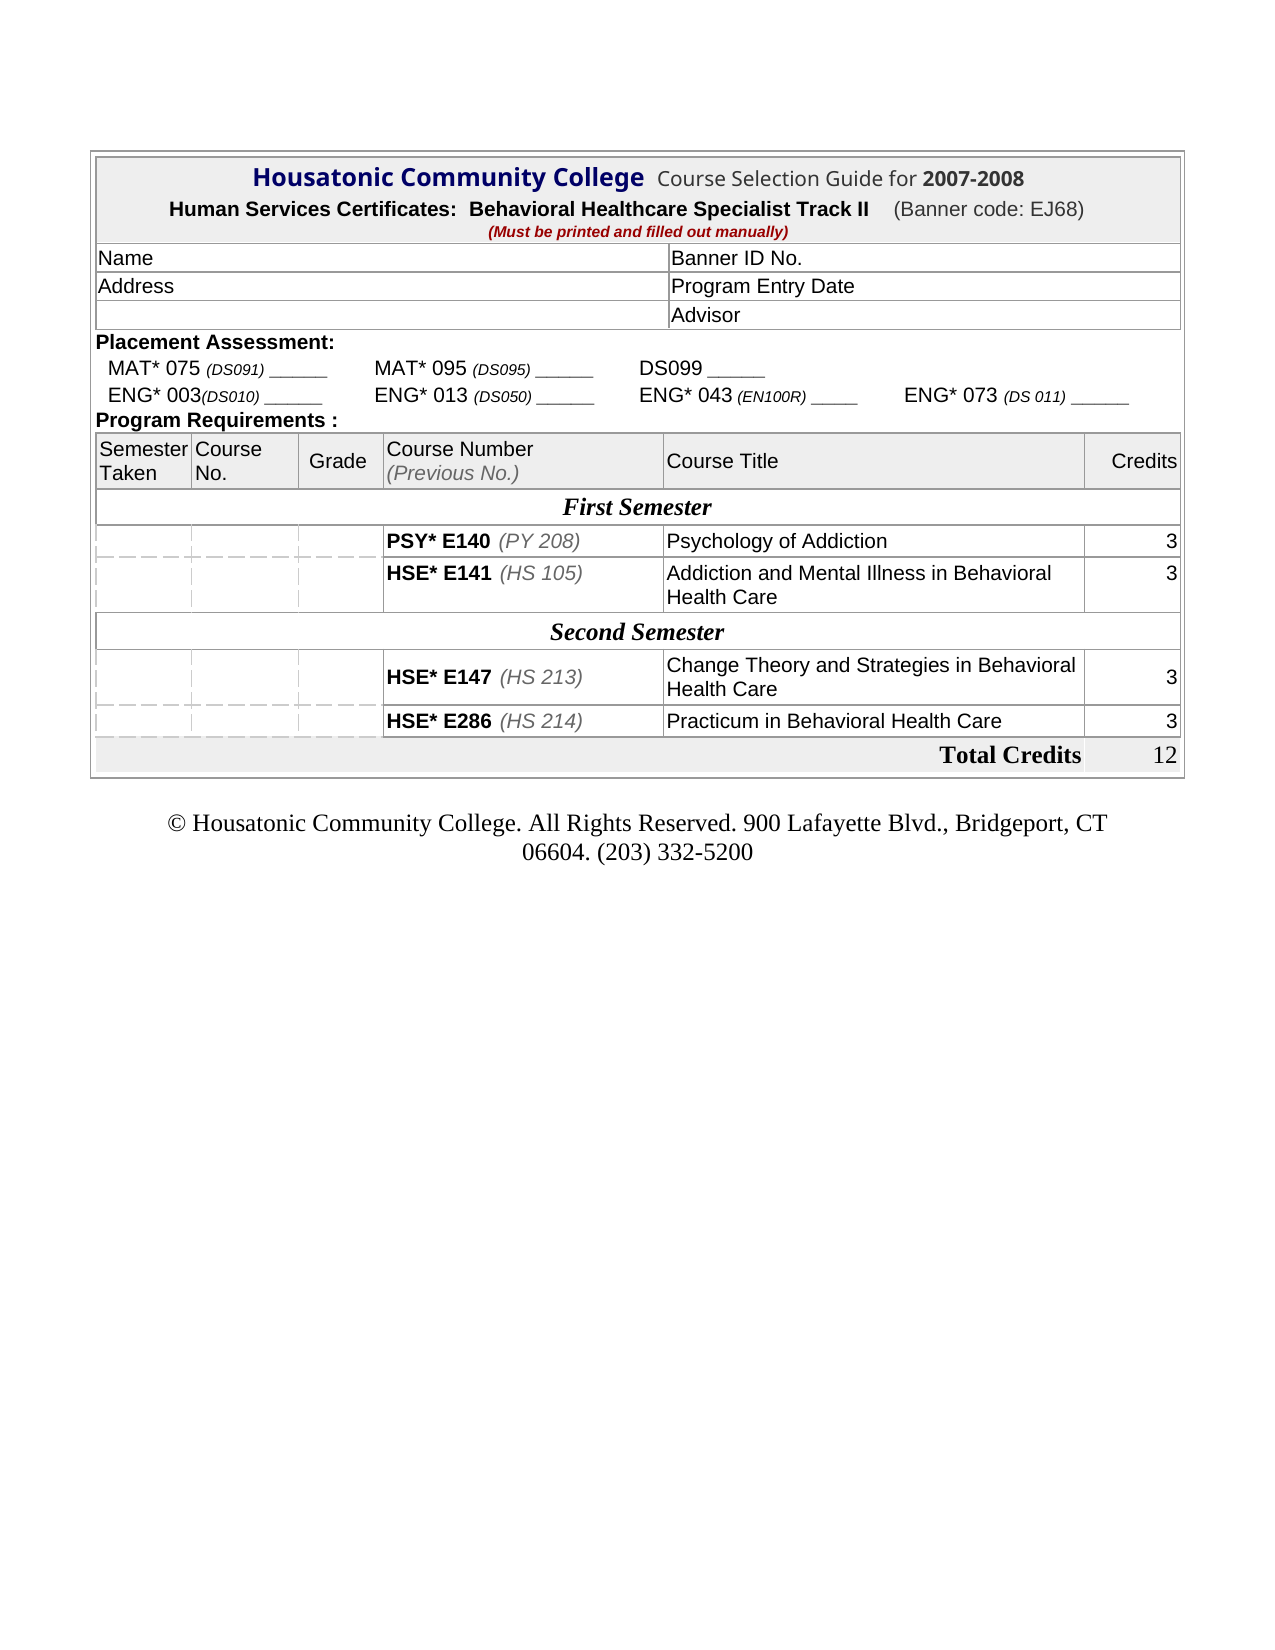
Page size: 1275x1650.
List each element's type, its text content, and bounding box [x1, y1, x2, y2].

text © Housatonic Community College. All Rights Reserved. 900 Lafayette Blvd., Bridgeport, CT 06604. (203) 332-5200 [150, 808, 1125, 866]
table_header Placement Assessment: Program Requirements : [91, 152, 1184, 777]
